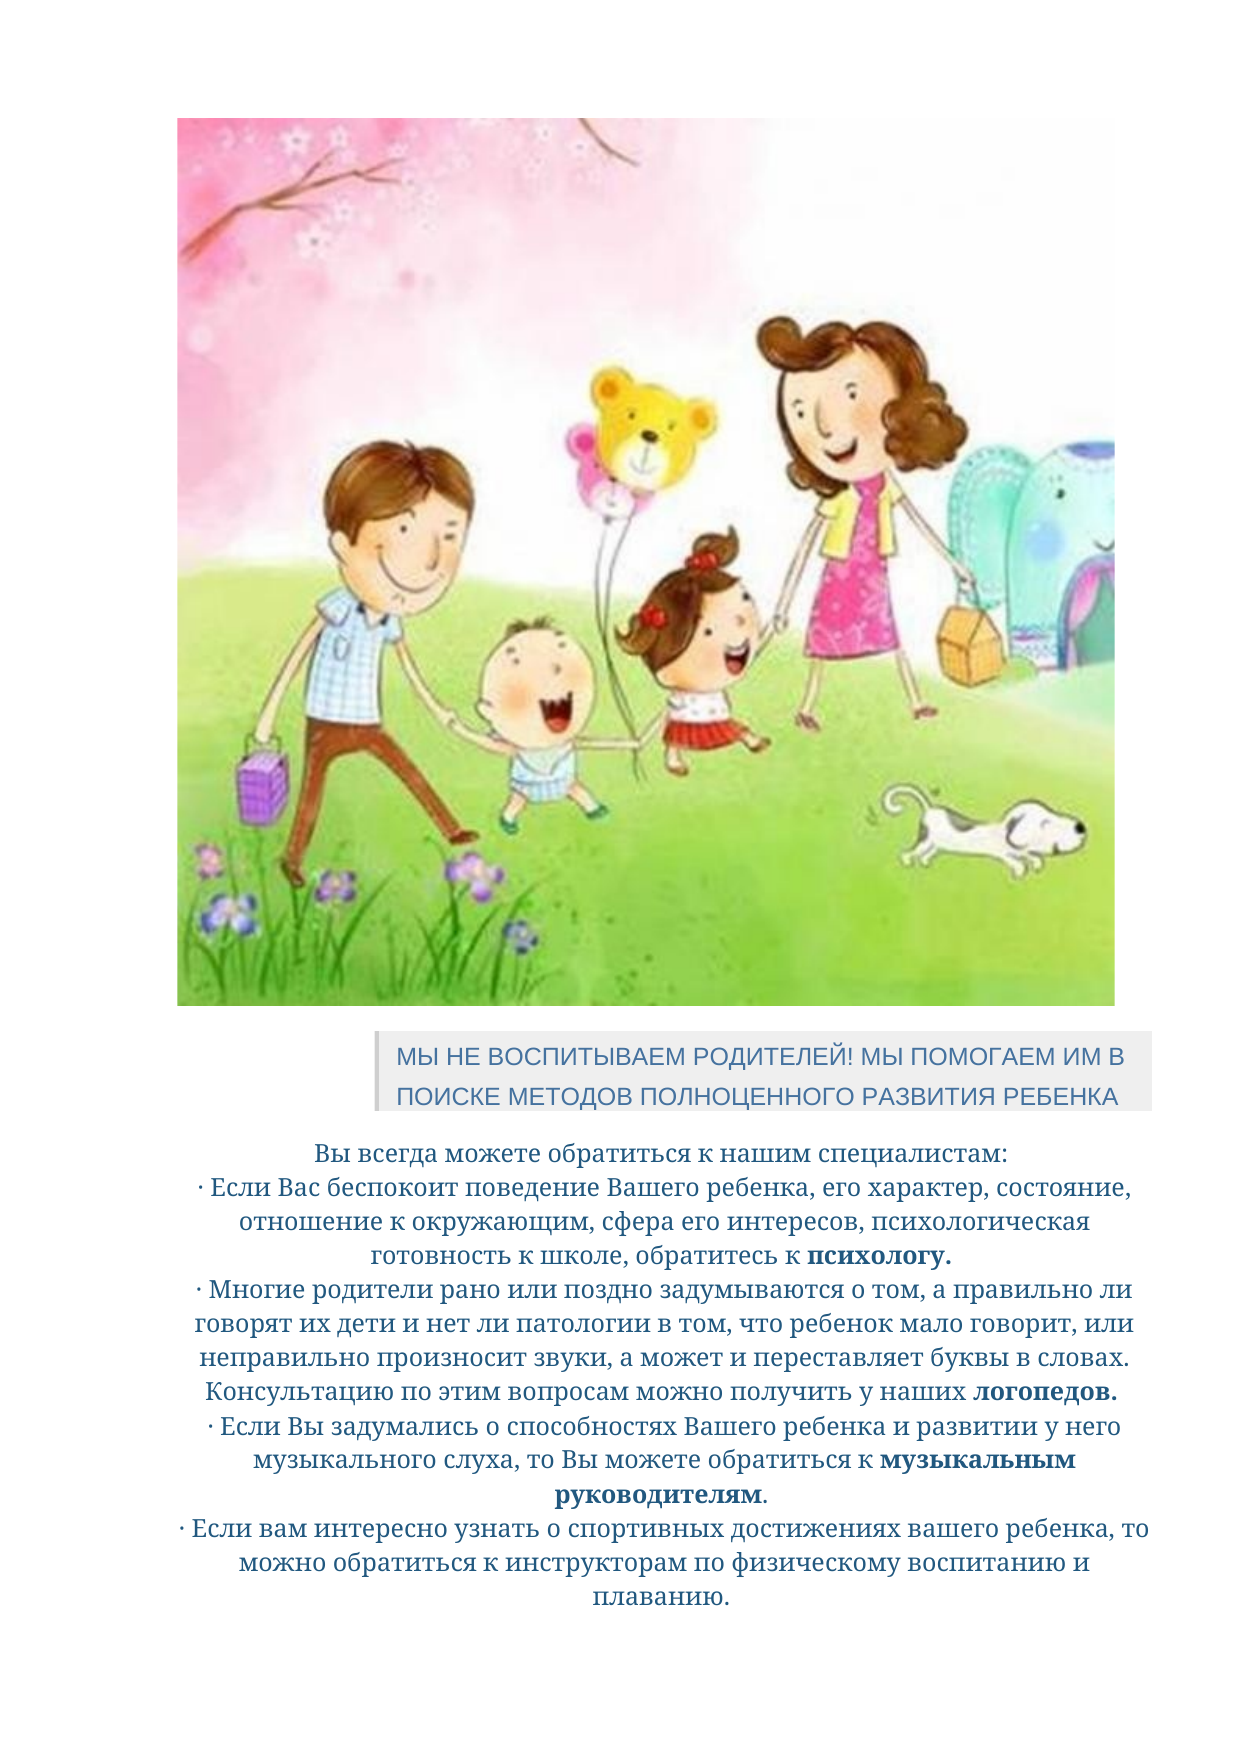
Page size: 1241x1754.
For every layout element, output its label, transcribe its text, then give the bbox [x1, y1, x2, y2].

text МЫ НЕ ВОСПИТЫВАЕМ РОДИТЕЛЕЙ! МЫ ПОМОГАЕМ ИМ В ПОИСКЕ МЕТОДОВ ПОЛНОЦЕННОГО РАЗВИТИЯ РЕБЕНКА [379, 1031, 1152, 1111]
picture [177, 118, 1115, 1006]
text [177, 1136, 1152, 1612]
